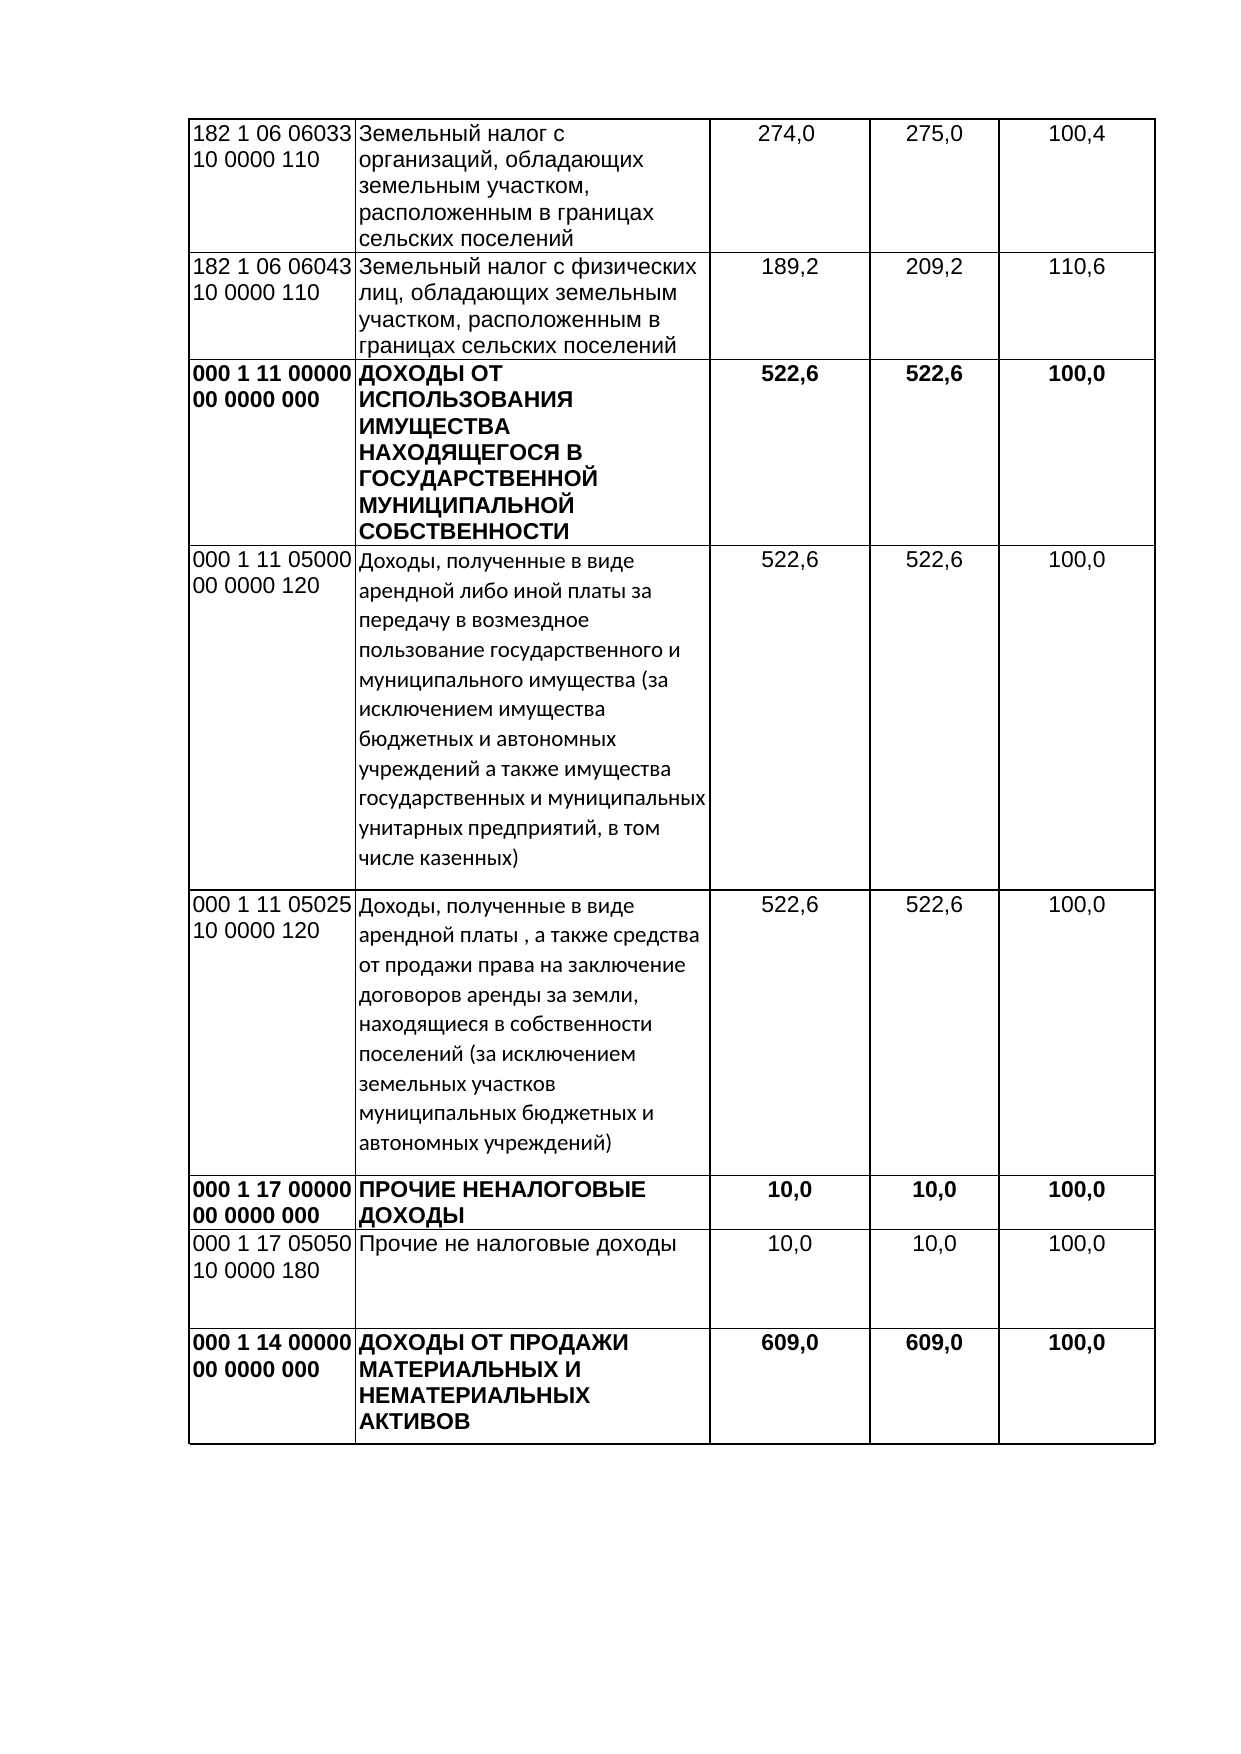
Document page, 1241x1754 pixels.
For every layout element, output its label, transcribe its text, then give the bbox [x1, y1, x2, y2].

table_cell Земельный налог с организаций, обладающих земельным участком, расположенным в границах сельских поселений [356, 120, 709, 251]
table_cell 182 1 06 06033 10 0000 110 [190, 120, 355, 251]
table_cell 209,2 [871, 253, 998, 358]
table_cell 182 1 06 06043 10 0000 110 [190, 253, 355, 358]
table_cell Доходы, полученные в виде арендной либо иной платы за передачу в возмездное пользование государственного и муниципального имущества (за исключением имущества бюджетных и автономных учреждений а также имущества государственных и муниципальных унитарных предприятий, в том числе казенных) [356, 546, 709, 889]
table_cell 609,0 [711, 1329, 869, 1443]
table_cell 275,0 [871, 120, 998, 251]
table_cell 000 1 17 05050 10 0000 180 [190, 1230, 355, 1328]
table_cell 100,4 [1000, 120, 1154, 251]
table_cell 000 1 11 00000 00 0000 000 [190, 360, 355, 544]
table_cell 609,0 [871, 1329, 998, 1443]
table_cell 100,0 [1000, 546, 1154, 889]
table_cell 522,6 [711, 546, 869, 889]
table_cell 10,0 [711, 1176, 869, 1229]
table_cell ДОХОДЫ ОТ ИСПОЛЬЗОВАНИЯ ИМУЩЕСТВА НАХОДЯЩЕГОСЯ В ГОСУДАРСТВЕННОЙ МУНИЦИПАЛЬНОЙ СОБСТВЕННОСТИ [356, 360, 709, 544]
table_cell Земельный налог с физических лиц, обладающих земельным участком, расположенным в границах сельских поселений [356, 253, 709, 358]
table_cell 10,0 [871, 1230, 998, 1328]
table_cell 100,0 [1000, 891, 1154, 1174]
table_cell Прочие не налоговые доходы [356, 1230, 709, 1328]
table_cell 522,6 [871, 360, 998, 544]
table_cell 189,2 [711, 253, 869, 358]
table_cell 10,0 [871, 1176, 998, 1229]
table_cell ДОХОДЫ ОТ ПРОДАЖИ МАТЕРИАЛЬНЫХ И НЕМАТЕРИАЛЬНЫХ АКТИВОВ [356, 1329, 709, 1443]
table_cell ПРОЧИЕ НЕНАЛОГОВЫЕ ДОХОДЫ [356, 1176, 709, 1229]
table_cell 522,6 [711, 360, 869, 544]
table_cell 100,0 [1000, 1230, 1154, 1328]
table_cell 000 1 17 00000 00 0000 000 [190, 1176, 355, 1229]
table_cell 522,6 [711, 891, 869, 1174]
table_cell 100,0 [1000, 1176, 1154, 1229]
table_cell 000 1 11 05000 00 0000 120 [190, 546, 355, 889]
table_cell 522,6 [871, 546, 998, 889]
table_cell Доходы, полученные в виде арендной платы , а также средства от продажи права на заключение договоров аренды за земли, находящиеся в собственности поселений (за исключением земельных участков муниципальных бюджетных и автономных учреждений) [356, 891, 709, 1174]
table_cell 522,6 [871, 891, 998, 1174]
table_cell 100,0 [1000, 1329, 1154, 1443]
table_cell 10,0 [711, 1230, 869, 1328]
table_cell 110,6 [1000, 253, 1154, 358]
table_cell 000 1 11 05025 10 0000 120 [190, 891, 355, 1174]
table_cell 274,0 [711, 120, 869, 251]
table_cell 000 1 14 00000 00 0000 000 [190, 1329, 355, 1443]
table_cell 100,0 [1000, 360, 1154, 544]
